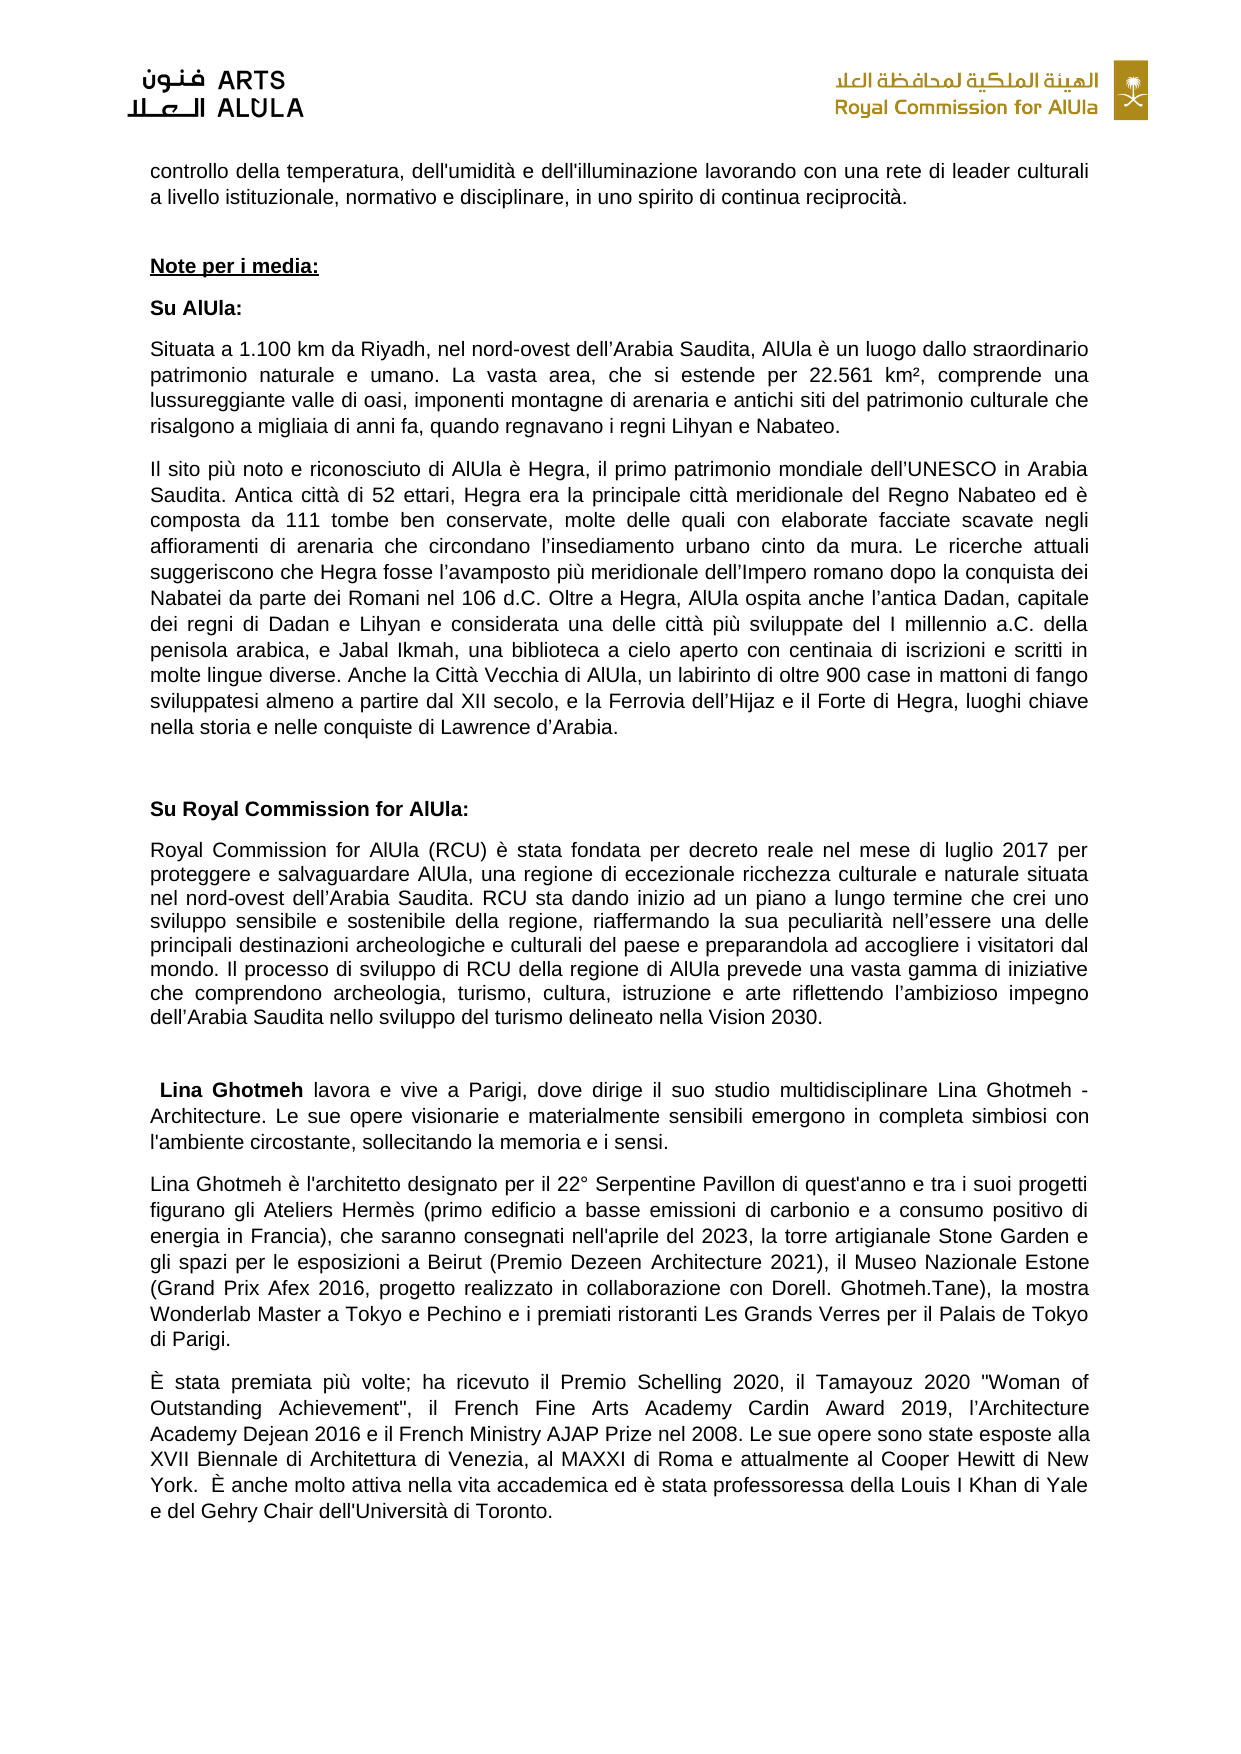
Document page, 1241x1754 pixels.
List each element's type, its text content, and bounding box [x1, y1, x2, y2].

text Lina Ghotmeh è l'architetto designato per il 22° Serpentine Pavillon di quest'anno e tra i suoi progetti figurano gli Ateliers Hermès (primo edificio a basse emissioni di carbonio e a consumo positivo di energia in Francia), che saranno consegnati nell'aprile del 2023, la torre artigianale Stone Garden e gli spazi per le esposizioni a Beirut (Premio Dezeen Architecture 2021), il Museo Nazionale Estone (Grand Prix Afex 2016, progetto realizzato in collaborazione con Dorell. Ghotmeh.Tane), la mostra Wonderlab Master a Tokyo e Pechino e i premiati ristoranti Les Grands Verres per il Palais de Tokyo di Parigi. [150, 1172, 1090, 1351]
text Royal Commission for AlUla (RCU) è stata fondata per decreto reale nel mese di luglio 2017 per proteggere e salvaguardare AlUla, una regione di eccezionale ricchezza culturale e naturale situata nel nord-ovest dell’Arabia Saudita. RCU sta dando inizio ad un piano a lungo termine che crei uno sviluppo sensibile e sostenibile della regione, riaffermando la sua peculiarità nell’essere una delle principali destinazioni archeologiche e culturali del paese e preparandola ad accogliere i visitatori dal mondo. Il processo di sviluppo di RCU della regione di AlUla prevede una vasta gamma di iniziative che comprendono archeologia, turismo, cultura, istruzione e arte riflettendo l’ambizioso impegno dell’Arabia Saudita nello sviluppo del turismo delineato nella Vision 2030. [150, 837, 1090, 1029]
text Il sito più noto e riconosciuto di AlUla è Hegra, il primo patrimonio mondiale dell’UNESCO in Arabia Saudita. Antica città di 52 ettari, Hegra era la principale città meridionale del Regno Nabateo ed è composta da 111 tombe ben conservate, molte delle quali con elaborate facciate scavate negli affioramenti di arenaria che circondano l’insediamento urbano cinto da mura. Le ricerche attuali suggeriscono che Hegra fosse l’avamposto più meridionale dell’Impero romano dopo la conquista dei Nabatei da parte dei Romani nel 106 d.C. Oltre a Hegra, AlUla ospita anche l’antica Dadan, capitale dei regni di Dadan e Lihyan e considerata una delle città più sviluppate del I millennio a.C. della penisola arabica, e Jabal Ikmah, una biblioteca a cielo aperto con centinaia di iscrizioni e scritti in molte lingue diverse. Anche la Città Vecchia di AlUla, un labirinto di oltre 900 case in mattoni di fango sviluppatesi almeno a partire dal XII secolo, e la Ferrovia dell’Hijaz e il Forte di Hegra, luoghi chiave nella storia e nelle conquiste di Lawrence d’Arabia. [150, 457, 1090, 739]
text Lina Ghotmeh lavora e vive a Parigi, dove dirige il suo studio multidisciplinare Lina Ghotmeh - Architecture. Le sue opere visionarie e materialmente sensibili emergono in completa simbiosi con l'ambiente circostante, sollecitando la memoria e i sensi. [150, 1078, 1090, 1154]
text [150, 159, 1090, 209]
picture [111, 61, 320, 127]
text Note per i media: [150, 228, 1090, 277]
text È stata premiata più volte; ha ricevuto il Premio Schelling 2020, il Tamayouz 2020 "Woman of Outstanding Achievement", il French Fine Arts Academy Cardin Award 2019, l’Architecture Academy Dejean 2016 e il French Ministry AJAP Prize nel 2008. Le sue opere sono state esposte alla XVII Biennale di Architettura di Venezia, al MAXXI di Roma e attualmente al Cooper Hewitt di New York. È anche molto attiva nella vita accademica ed è stata professoressa della Louis I Khan di Yale e del Gehry Chair dell'Università di Toronto. [150, 1370, 1090, 1523]
text Su Royal Commission for AlUla: [150, 797, 1090, 821]
picture [835, 60, 1148, 120]
text Su AlUla: [150, 296, 1090, 320]
text Situata a 1.100 km da Riyadh, nel nord-ovest dell’Arabia Saudita, AlUla è un luogo dallo straordinario patrimonio naturale e umano. La vasta area, che si estende per 22.561 km², comprende una lussureggiante valle di oasi, imponenti montagne di arenaria e antichi siti del patrimonio culturale che risalgono a migliaia di anni fa, quando regnavano i regni Lihyan e Nabateo. [150, 337, 1090, 438]
